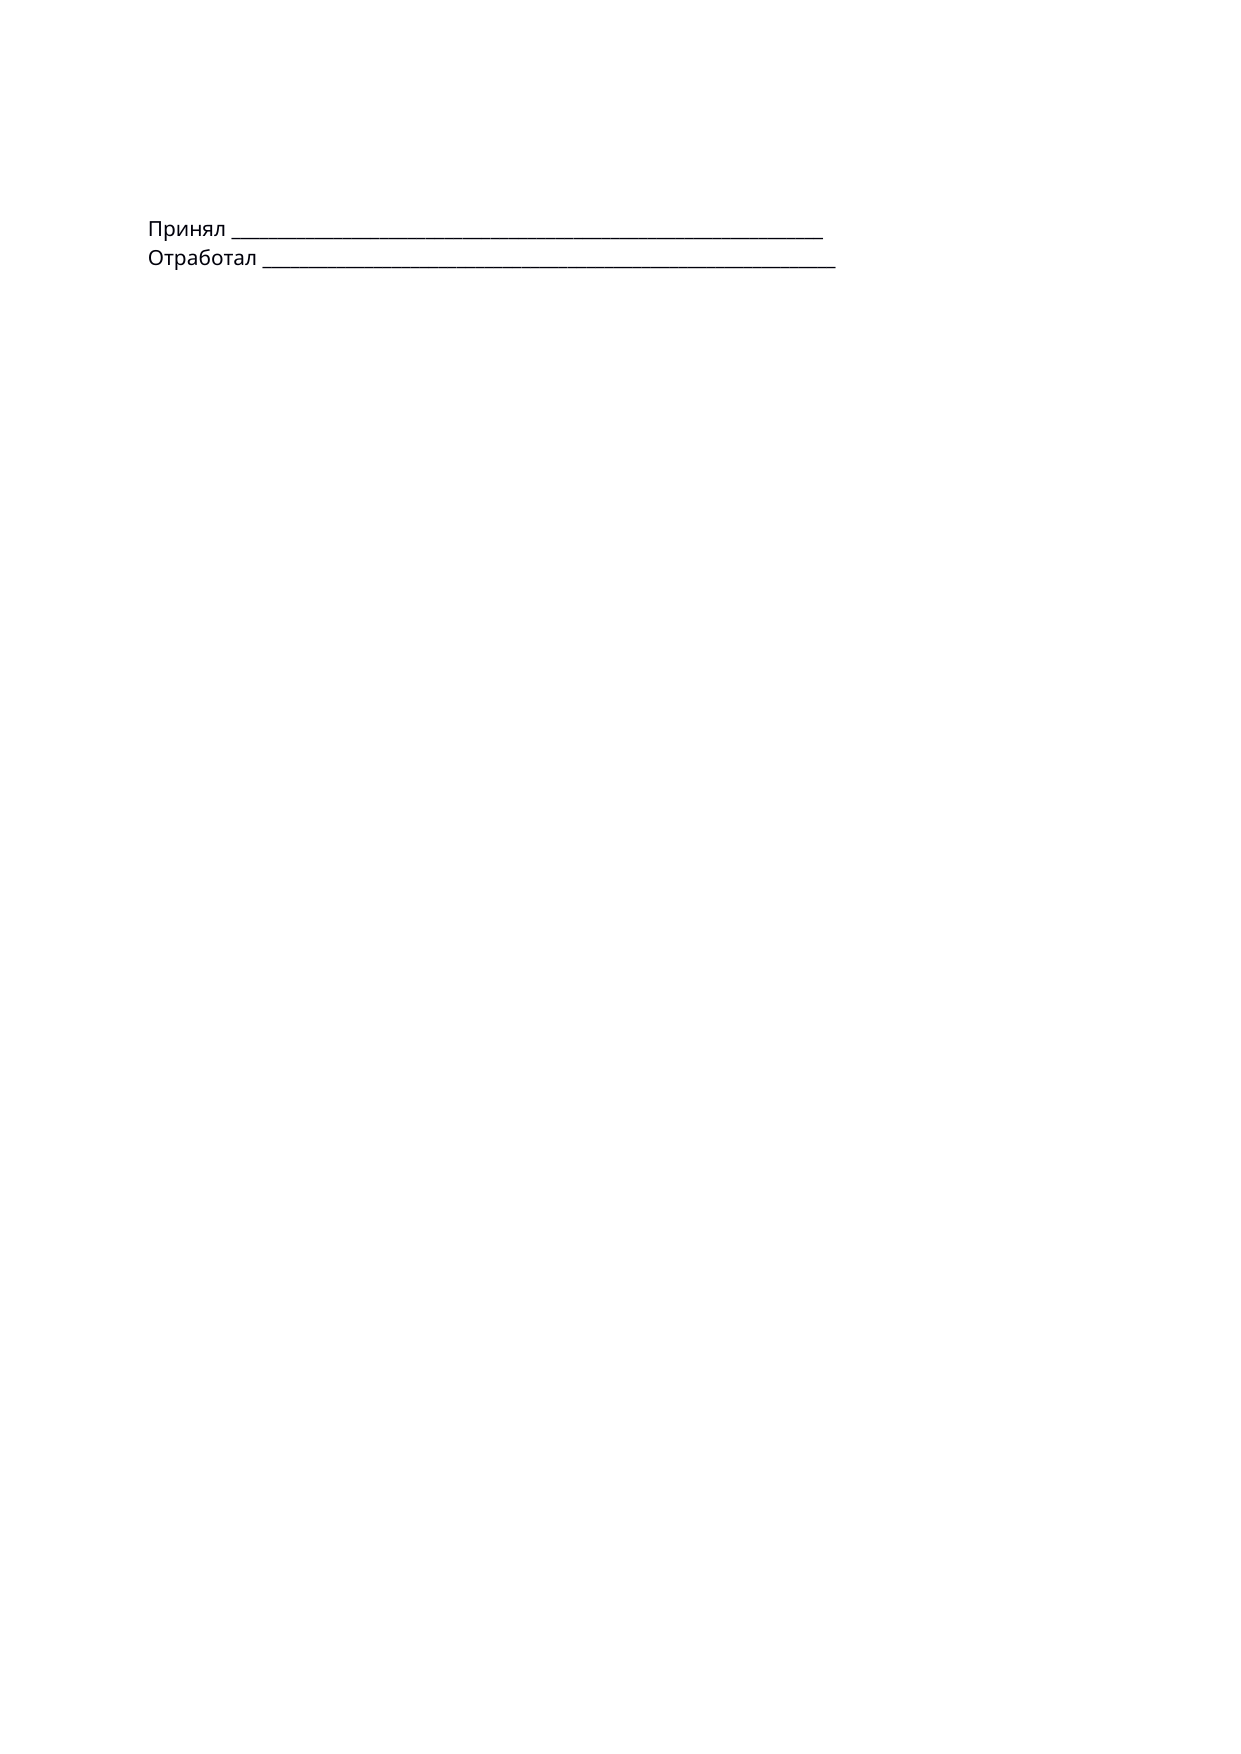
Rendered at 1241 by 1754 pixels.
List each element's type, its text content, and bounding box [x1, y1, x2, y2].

text Отработал ______________________________________________________________ [148, 243, 1152, 271]
text Принял ________________________________________________________________ [148, 214, 1152, 243]
